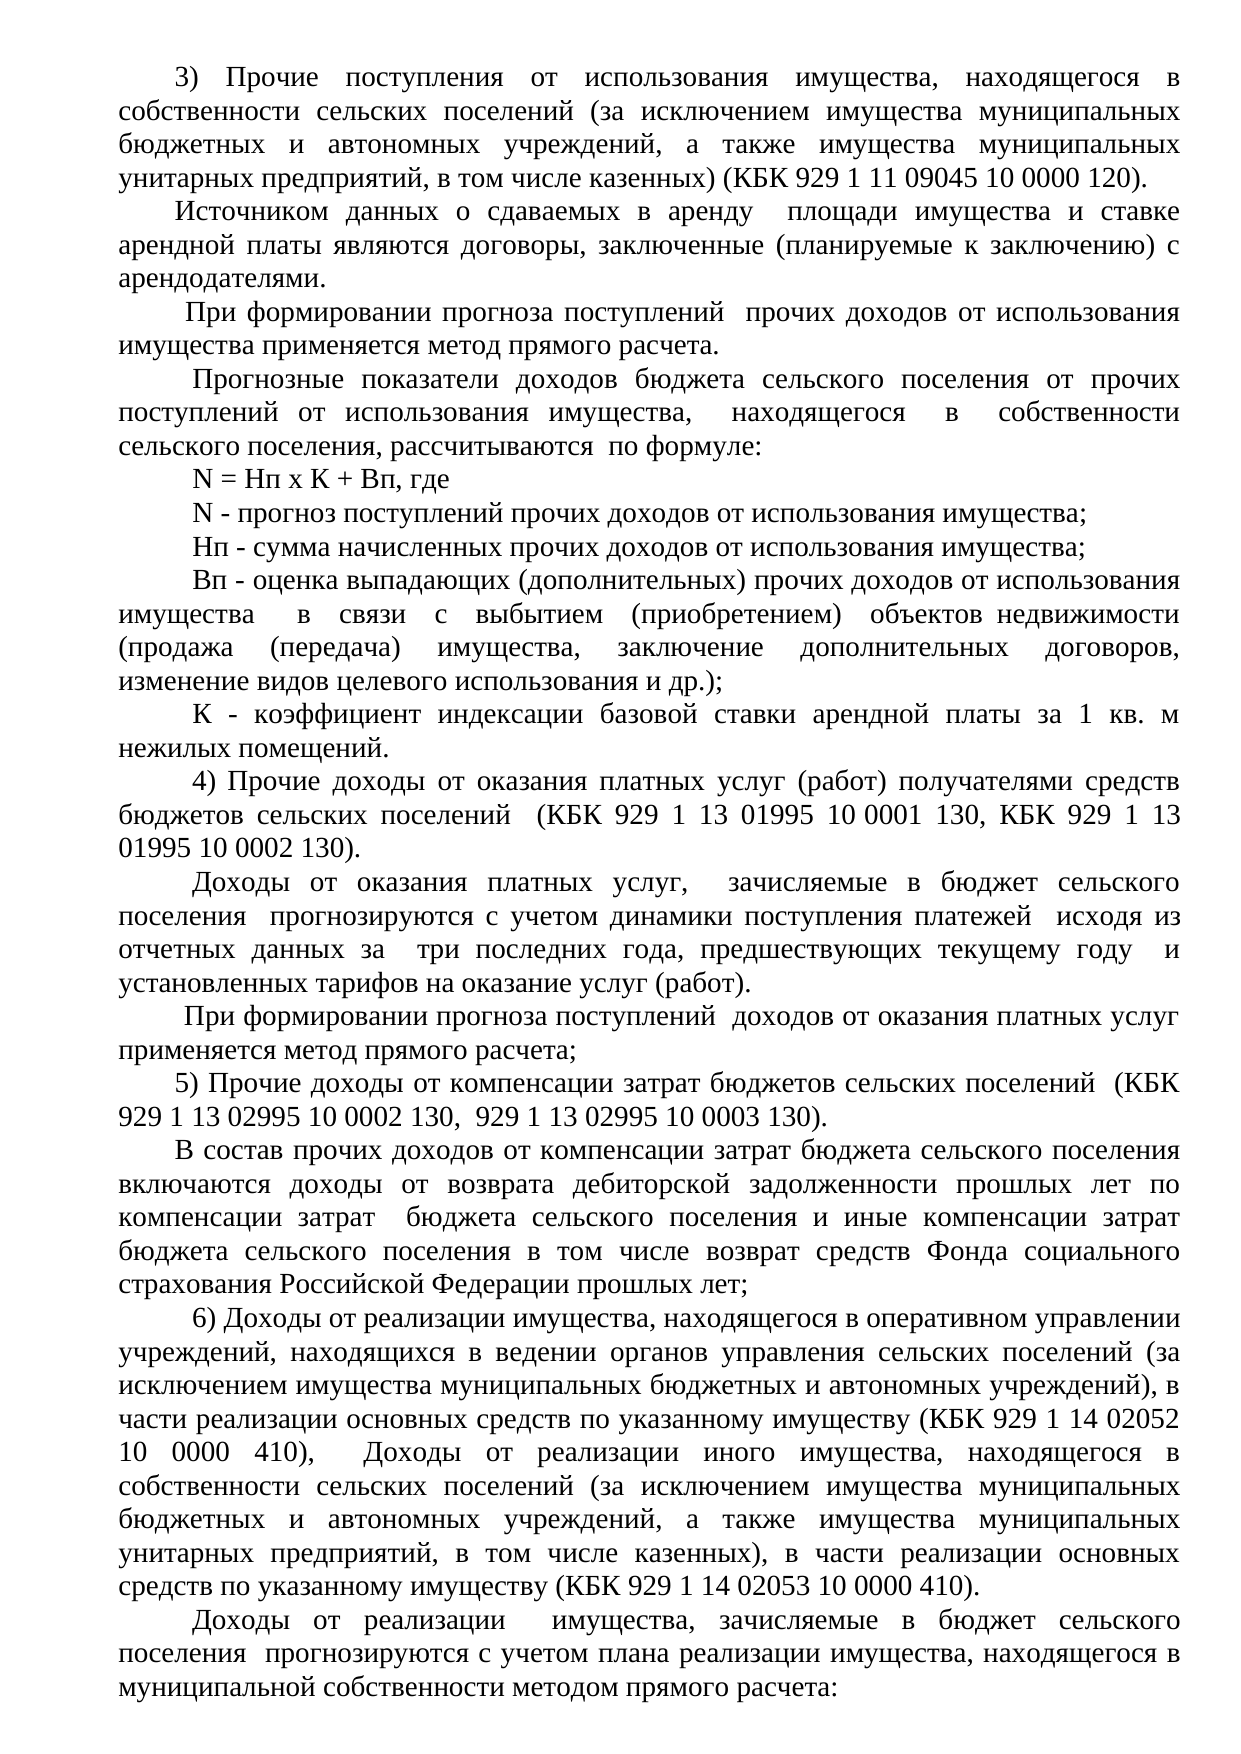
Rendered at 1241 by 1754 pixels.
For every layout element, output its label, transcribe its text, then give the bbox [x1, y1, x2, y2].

text Доходы от реализации имущества, зачисляемые в бюджет сельского поселения прогнозируются с учетом плана реализации имущества, находящегося в муниципальной собственности методом прямого расчета: [118, 1602, 1181, 1703]
subtitle К - коэффициент индексации базовой ставки арендной платы за нежилых помещений. [118, 696, 1181, 763]
subtitle Вп - оценка выпадающих (дополнительных) прочих доходов от использования имущества в связи с выбытием (приобретением) объектов недвижимости (продажа (передача) имущества, заключение дополнительных договоров, изменение видов целевого использования и др.); [118, 562, 1181, 696]
text 4) Прочие доходы от оказания платных услуг (работ) получателями средств бюджетов сельских поселений (КБК 929 1 13 01995 10 0001 130, КБК 929 1 13 01995 10 0002 130). [118, 763, 1181, 864]
subtitle N - прогноз поступлений прочих доходов от использования имущества; [118, 495, 1181, 529]
text Доходы от оказания платных услуг, зачисляемые в бюджет сельского поселения прогнозируются с учетом динамики поступления платежей исходя из отчетных данных за три последних года, предшествующих текущему году и установленных тарифов на оказание услуг (работ). [118, 864, 1181, 998]
text В состав прочих доходов от компенсации затрат бюджета сельского поселения включаются доходы от возврата дебиторской задолженности прошлых лет по компенсации затрат бюджета сельского поселения и иные компенсации затрат бюджета сельского поселения в том числе возврат средств Фонда социального страхования Российской Федерации прошлых лет; [118, 1132, 1181, 1300]
subtitle Нп - сумма начисленных прочих доходов от использования имущества; [118, 529, 1181, 562]
text 6) Доходы от реализации имущества, находящегося в оперативном управлении учреждений, находящихся в ведении органов управления сельских поселений (за исключением имущества муниципальных бюджетных и автономных учреждений), в части реализации основных средств по указанному имуществу (КБК 929 1 14 02052 10 0000 410), Доходы от реализации иного имущества, находящегося в собственности сельских поселений (за исключением имущества муниципальных бюджетных и автономных учреждений, а также имущества муниципальных унитарных предприятий, в том числе казенных), в части реализации основных средств по указанному имуществу (КБК 929 1 14 02053 10 0000 410). [118, 1300, 1181, 1602]
text 5) Прочие доходы от компенсации затрат бюджетов сельских поселений (КБК 929 1 13 02995 10 0002 130, 929 1 13 02995 10 0003 130). [118, 1065, 1181, 1132]
text При формировании прогноза поступлений доходов от оказания платных услуг применяется метод прямого расчета; [118, 998, 1181, 1065]
text При формировании прогноза поступлений прочих доходов от использования имущества применяется метод прямого расчета. [118, 294, 1181, 361]
text Источником данных о сдаваемых в аренду площади имущества и ставке арендной платы являются договоры, заключенные (планируемые к заключению) с арендодателями. [118, 193, 1181, 294]
text 3) Прочие поступления от использования имущества, находящегося в собственности сельских поселений (за исключением имущества муниципальных бюджетных и автономных учреждений, а также имущества муниципальных унитарных предприятий, в том числе казенных) (КБК 929 1 11 09045 10 0000 120). [118, 59, 1181, 193]
subtitle N = Нп x К + Вп, где [118, 462, 1181, 495]
subtitle Прогнозные показатели доходов бюджета сельского поселения от прочих поступлений от использования имущества, находящегося в собственности сельского поселения, рассчитываются по формуле: [118, 361, 1181, 462]
